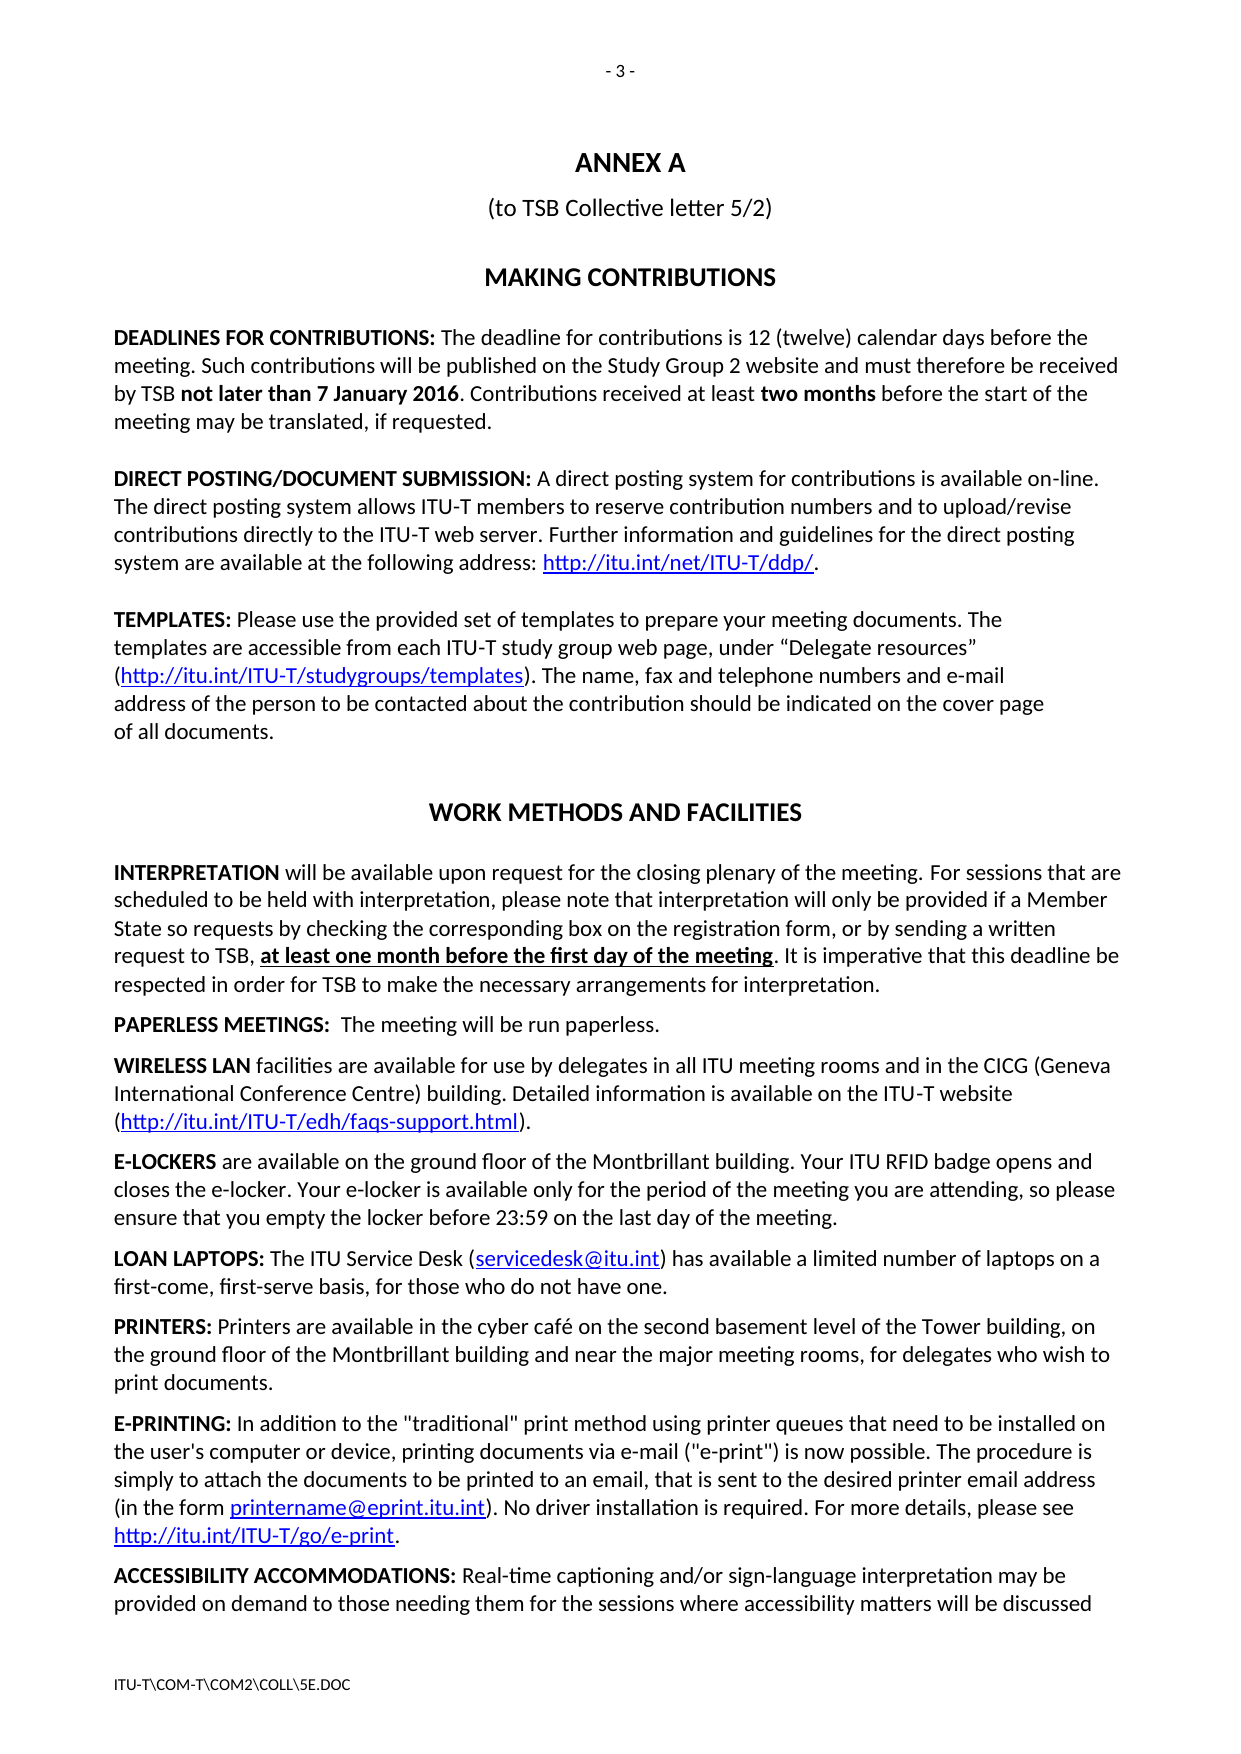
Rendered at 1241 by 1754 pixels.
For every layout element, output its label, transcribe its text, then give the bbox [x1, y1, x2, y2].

title DEADLINES FOR CONTRIBUTIONS: The deadline for contributions is 12 (twelve) calendar days before the meeting. Such contributions will be published on the Study Group 2 website and must therefore be received by TSB not later than 7 January 2016. Contributions received at least two months before the start of the meeting may be translated, if requested. [113, 323, 1127, 435]
text WIRELESS LAN facilities are available for use by delegates in all ITU meeting rooms and in the CICG (Geneva International Conference Centre) building. Detailed information is available on the ITU-T website (http://itu.int/ITU-T/edh/faqs-support.html). [113, 1051, 1127, 1135]
text PRINTERS: Printers are available in the cyber café on the second basement level of the Tower building, on the ground floor of the Montbrillant building and near the major meeting rooms, for delegates who wish to print documents. [113, 1312, 1127, 1396]
text (to TSB Collective letter 5/2) [113, 193, 1147, 223]
text E-PRINTING: In addition to the "traditional" print method using printer queues that need to be installed on the user's computer or device, printing documents via e-mail ("e-print") is now possible. The procedure is simply to attach the documents to be printed to an email, that is sent to the desired printer email address (in the form printername@eprint.itu.int). No driver installation is required. For more details, please see http://itu.int/ITU-T/go/e-print. [113, 1409, 1117, 1549]
text INTERPRETATION will be available upon request for the closing plenary of the meeting. For sessions that are scheduled to be held with interpretation, please note that interpretation will only be provided if a Member State so requests by checking the corresponding box on the registration form, or by sending a written request to TSB, at least one month before the first day of the meeting. It is imperative that this deadline be respected in order for TSB to make the necessary arrangements for interpretation. [113, 858, 1127, 998]
text DIRECT POSTING/DOCUMENT SUBMISSION: A direct posting system for contributions is available on-line. The direct posting system allows ITU-T members to reserve contribution numbers and to upload/revise contributions directly to the ITU-T web server. Further information and guidelines for the direct posting system are available at the following address: http://itu.int/net/ITU-T/ddp/. [113, 464, 1127, 576]
text E-LOCKERS are available on the ground floor of the Montbrillant building. Your ITU RFID badge opens and closes the e-locker. Your e-locker is available only for the period of the meeting you are attending, so please ensure that you empty the locker before 23:59 on the last day of the meeting. [113, 1147, 1127, 1231]
text TEMPLATES: Please use the provided set of templates to prepare your meeting documents. The templates are accessible from each ITU-T study group web page, under “Delegate resources” (http://itu.int/ITU-T/studygroups/templates). The name, fax and telephone numbers and e-mail address of the person to be contacted about the contribution should be indicated on the cover page of all documents. [113, 605, 1058, 745]
text MAKING CONTRIBUTIONS [113, 261, 1147, 294]
text PAPERLESS MEETINGS: The meeting will be run paperless. [113, 1010, 1127, 1038]
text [113, 1562, 1127, 1618]
text WORK METHODS AND FACILITIES [113, 795, 1117, 828]
text ANNEX A [113, 144, 1147, 180]
text LOAN LAPTOPS: The ITU Service Desk (servicedesk@itu.int) has available a limited number of laptops on a first-come, first-serve basis, for those who do not have one. [113, 1244, 1127, 1300]
